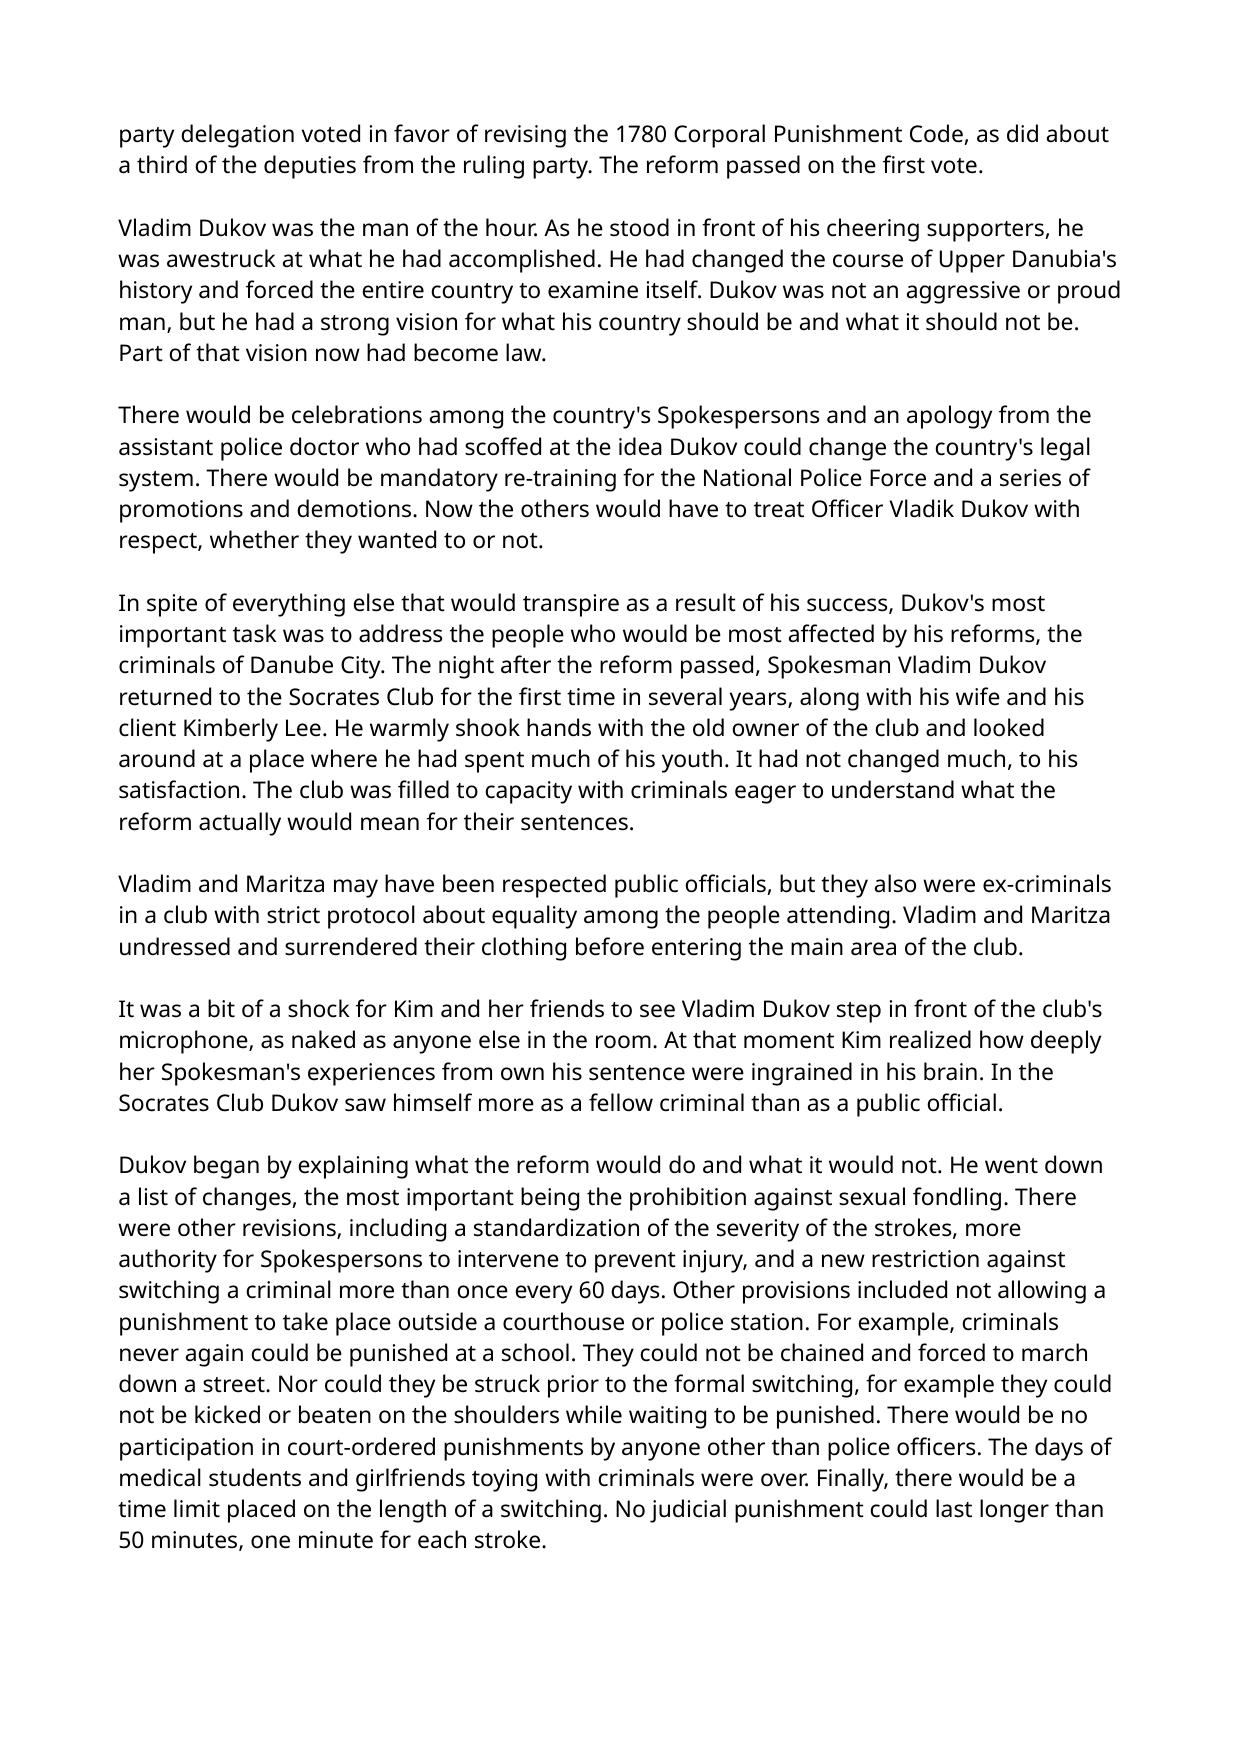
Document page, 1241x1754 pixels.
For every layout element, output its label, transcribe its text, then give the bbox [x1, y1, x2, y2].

text There would be celebrations among the country's Spokespersons and an apology from the assistant police doctor who had scoffed at the idea Dukov could change the country's legal system. There would be mandatory re-training for the National Police Force and a series of promotions and demotions. Now the others would have to treat Officer Vladik Dukov with respect, whether they wanted to or not. [118, 399, 1122, 556]
text In spite of everything else that would transpire as a result of his success, Dukov's most important task was to address the people who would be most affected by his reforms, the criminals of Danube City. The night after the reform passed, Spokesman Vladim Dukov returned to the Socrates Club for the first time in several years, along with his wife and his client Kimberly Lee. He warmly shook hands with the old owner of the club and looked around at a place where he had spent much of his youth. It had not changed much, to his satisfaction. The club was filled to capacity with criminals eager to understand what the reform actually would mean for their sentences. [118, 587, 1122, 837]
text Dukov began by explaining what the reform would do and what it would not. He went down a list of changes, the most important being the prohibition against sexual fondling. There were other revisions, including a standardization of the severity of the strokes, more authority for Spokespersons to intervene to prevent injury, and a new restriction against switching a criminal more than once every 60 days. Other provisions included not allowing a punishment to take place outside a courthouse or police station. For example, criminals never again could be punished at a school. They could not be chained and forced to march down a street. Nor could they be struck prior to the formal switching, for example they could not be kicked or beaten on the shoulders while waiting to be punished. There would be no participation in court-ordered punishments by anyone other than police officers. The days of medical students and girlfriends toying with criminals were over. Finally, there would be a time limit placed on the length of a switching. No judicial punishment could last longer than 50 minutes, one minute for each stroke. [118, 1149, 1122, 1556]
text Vladim and Maritza may have been respected public officials, but they also were ex-criminals in a club with strict protocol about equality among the people attending. Vladim and Maritza undressed and surrendered their clothing before entering the main area of the club. [118, 868, 1122, 962]
text Vladim Dukov was the man of the hour. As he stood in front of his cheering supporters, he was awestruck at what he had accomplished. He had changed the course of Upper Danubia's history and forced the entire country to examine itself. Dukov was not an aggressive or proud man, but he had a strong vision for what his country should be and what it should not be. Part of that vision now had become law. [118, 212, 1122, 368]
text It was a bit of a shock for Kim and her friends to see Vladim Dukov step in front of the club's microphone, as naked as anyone else in the room. At that moment Kim realized how deeply her Spokesman's experiences from own his sentence were ingrained in his brain. In the Socrates Club Dukov saw himself more as a fellow criminal than as a public official. [118, 993, 1122, 1118]
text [118, 118, 1122, 181]
